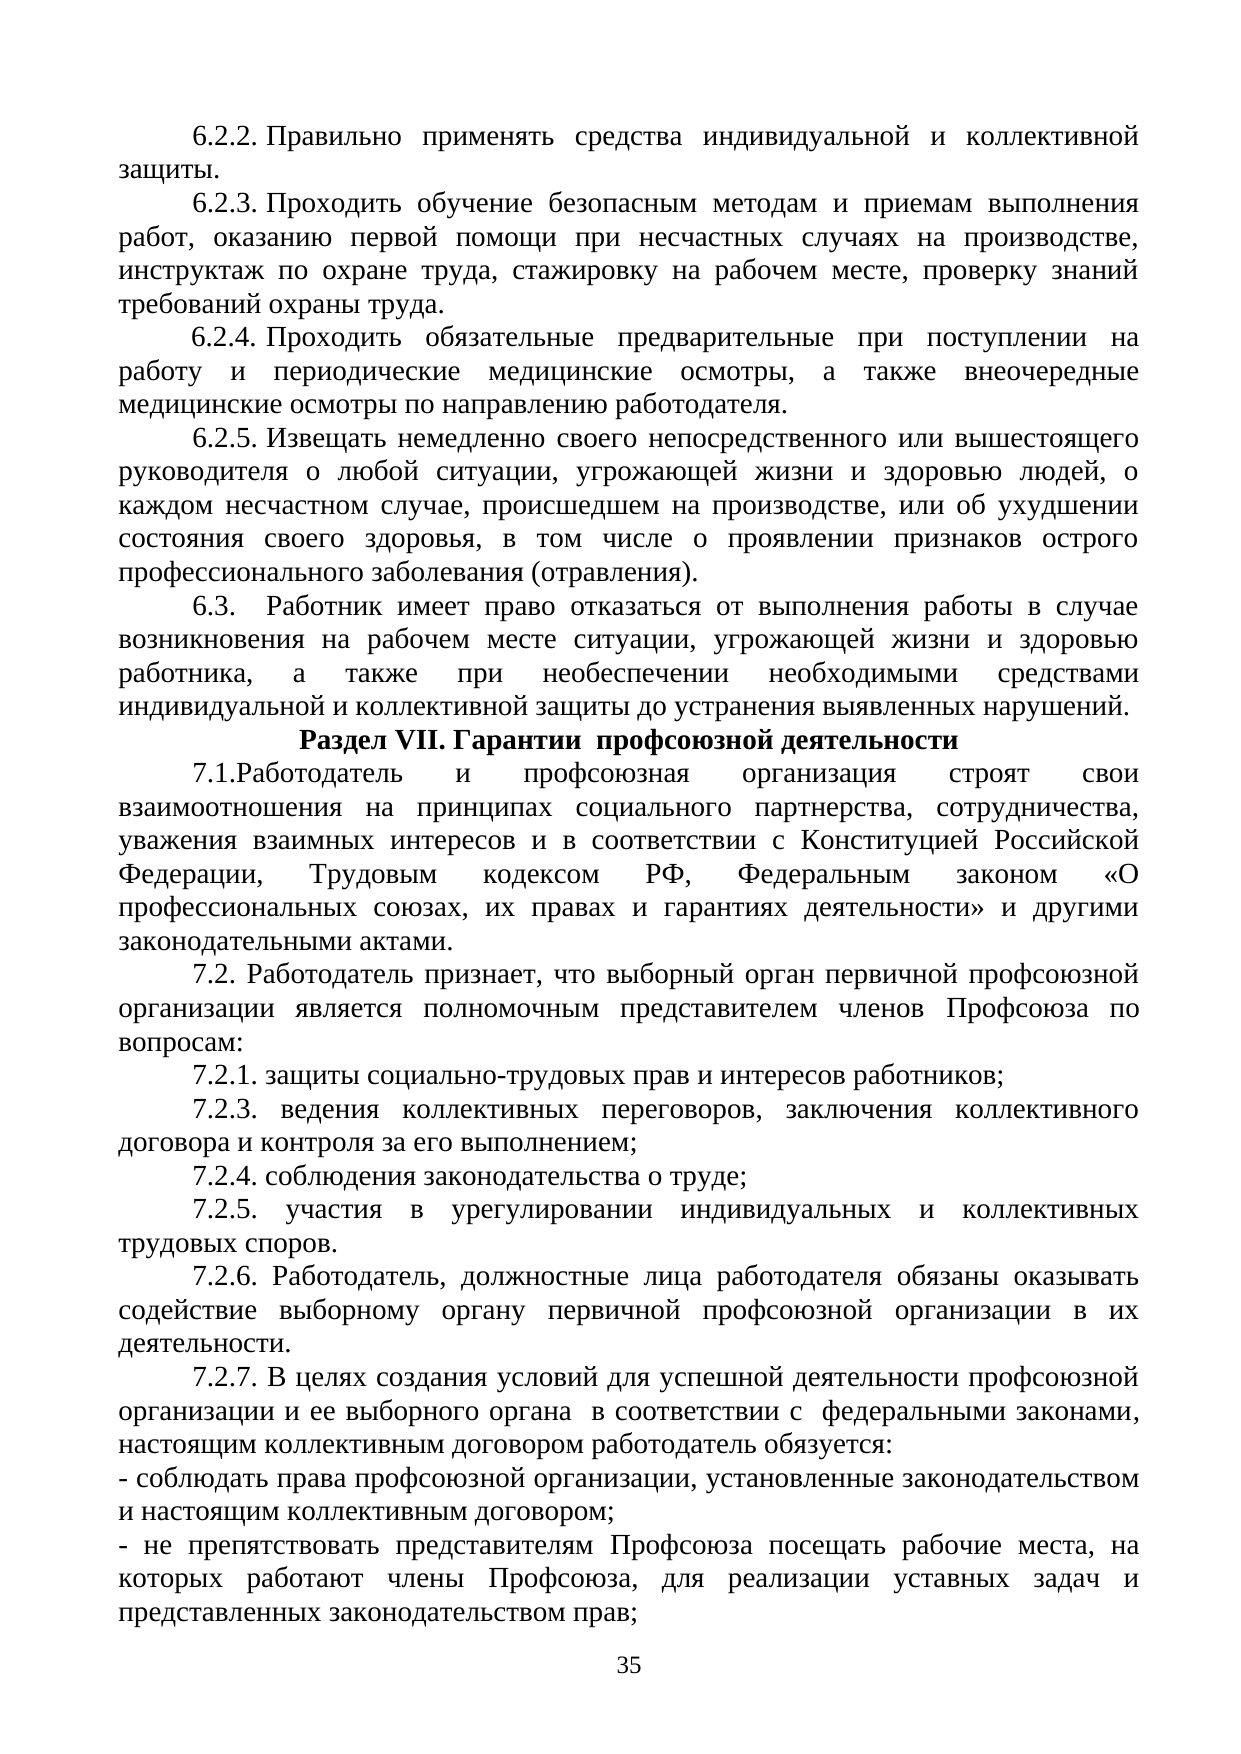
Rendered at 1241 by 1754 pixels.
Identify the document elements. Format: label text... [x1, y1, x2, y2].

text 6.2.5. Извещать немедленно своего непосредственного или вышестоящего руководителя о любой ситуации, угрожающей жизни и здоровью людей, о каждом несчастном случае, происшедшем на производстве, или об ухудшении состояния своего здоровья, в том числе о проявлении признаков острого профессионального заболевания (отравления). [118, 420, 1140, 588]
text 6.2.4. Проходить обязательные предварительные при поступлении на работу и периодические медицинские осмотры, а также внеочередные медицинские осмотры по направлению работодателя. [118, 319, 1140, 420]
text - соблюдать права профсоюзной организации, установленные законодательством и настоящим коллективным договором; [118, 1460, 1140, 1527]
text 7.2.4. соблюдения законодательства о труде; [118, 1158, 1140, 1191]
text 7.2.3. ведения коллективных переговоров, заключения коллективного договора и контроля за его выполнением; [118, 1091, 1140, 1158]
text 7.2.6. Работодатель, должностные лица работодателя обязаны оказывать содействие выборному органу первичной профсоюзной организации в их деятельности. [118, 1258, 1140, 1359]
text 7.2.5. участия в урегулировании индивидуальных и коллективных трудовых споров. [118, 1191, 1140, 1258]
text 6.2.3. Проходить обучение безопасным методам и приемам выполнения работ, оказанию первой помощи при несчастных случаях на производстве, инструктаж по охране труда, стажировку на рабочем месте, проверку знаний требований охраны труда. [118, 185, 1140, 319]
text Раздел VII. Гарантии профсоюзной деятельности [118, 722, 1140, 755]
text 7.2. Работодатель признает, что выборный орган первичной профсоюзной организации является полномочным представителем членов Профсоюза по вопросам: [118, 957, 1140, 1057]
text 7.2.7. В целях создания условий для успешной деятельности профсоюзной организации и ее выборного органа в соответствии с федеральными законами, настоящим коллективным договором работодатель обязуется: [118, 1359, 1140, 1460]
text 6.3. Работник имеет право отказаться от выполнения работы в случае возникновения на рабочем месте ситуации, угрожающей жизни и здоровью работника, а также при необеспечении необходимыми средствами индивидуальной и коллективной защиты до устранения выявленных нарушений. [118, 588, 1140, 722]
text 6.2.2. Правильно применять средства индивидуальной и коллективной защиты. [118, 118, 1140, 185]
text 7.2.1. защиты социально-трудовых прав и интересов работников; [118, 1057, 1140, 1091]
text 7.1.Работодатель и профсоюзная организация строят свои взаимоотношения на принципах социального партнерства, сотрудничества, уважения взаимных интересов и в соответствии с Конституцией Российской Федерации, Трудовым кодексом РФ, Федеральным законом «О профессиональных союзах, их правах и гарантиях деятельности» и другими законодательными актами. [118, 755, 1140, 957]
text - не препятствовать представителям Профсоюза посещать рабочие места, на которых работают члены Профсоюза, для реализации уставных задач и представленных законодательством прав; [118, 1527, 1140, 1627]
